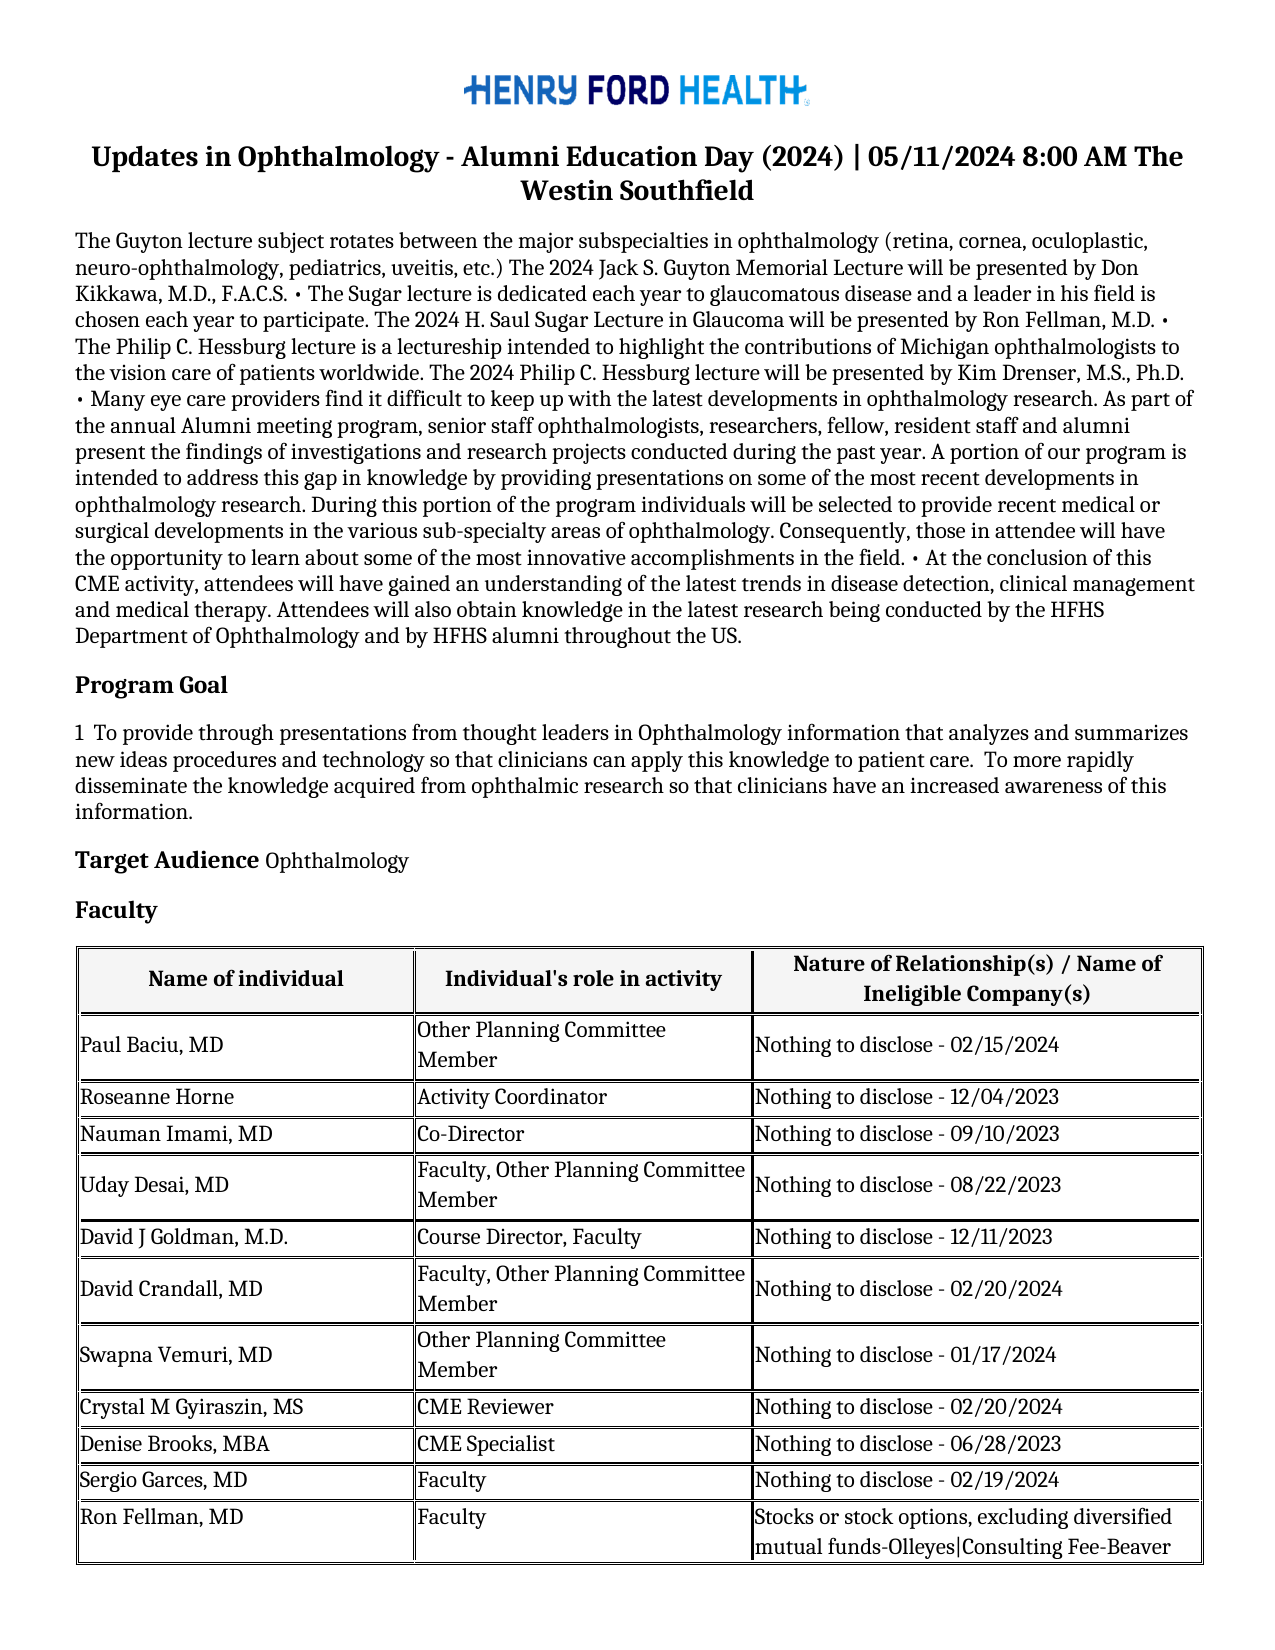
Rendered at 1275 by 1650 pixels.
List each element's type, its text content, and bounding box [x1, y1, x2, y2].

table_cell Course Director, Faculty [416, 1222, 751, 1256]
table_cell David Crandall, MD [77, 1256, 415, 1322]
table_cell Crystal M Gyiraszin, MS [79, 1389, 413, 1426]
text The Guyton lecture subject rotates between the major subspecialties in ophthalmology (retina, cornea, oculoplastic, neuro-ophthalmology, pediatrics, uveitis, etc.) The 2024 Jack S. Guyton Memorial Lecture will be presented by Don Kikkawa, M.D., F.A.C.S. • The Sugar lecture is dedicated each year to glaucomatous disease and a leader in his field is chosen each year to participate. The 2024 H. Saul Sugar Lecture in Glaucoma will be presented by Ron Fellman, M.D. • The Philip C. Hessburg lecture is a lectureship intended to highlight the contributions of Michigan ophthalmologists to the vision care of patients worldwide. The 2024 Philip C. Hessburg lecture will be presented by Kim Drenser, M.S., Ph.D. • Many eye care providers find it difficult to keep up with the latest developments in ophthalmology research. As part of the annual Alumni meeting program, senior staff ophthalmologists, researchers, fellow, resident staff and alumni present the findings of investigations and research projects conducted during the past year. A portion of our program is intended to address this gap in knowledge by providing presentations on some of the most recent developments in ophthalmology research. During this portion of the program individuals will be selected to provide recent medical or surgical developments in the various sub-specialty areas of ophthalmology. Consequently, those in attendee will have the opportunity to learn about some of the most innovative accomplishments in the field. • At the conclusion of this CME activity, attendees will have gained an understanding of the latest trends in disease detection, clinical management and medical therapy. Attendees will also obtain knowledge in the latest research being conducted by the HFHS Department of Ophthalmology and by HFHS alumni throughout the US. [75, 228, 1200, 650]
table_header Individual's role in activity [415, 949, 752, 1012]
table_cell Swapna Vemuri, MD [79, 1322, 413, 1389]
table_cell Nothing to disclose - 12/11/2023 [754, 1219, 1201, 1256]
table_cell Co-Director [416, 1119, 751, 1152]
picture [464, 75, 811, 107]
table_cell Uday Desai, MD [79, 1152, 413, 1219]
table_cell Activity Coordinator [416, 1083, 751, 1116]
table_cell Faculty, Other Planning Committee Member [416, 1259, 751, 1322]
table_cell Nothing to disclose - 09/10/2023 [752, 1116, 1202, 1152]
table_cell Faculty [415, 1502, 752, 1562]
table_cell Other Planning Committee Member [416, 1326, 751, 1389]
table_cell Nothing to disclose - 06/28/2023 [752, 1426, 1202, 1462]
table_cell Nothing to disclose - 12/04/2023 [754, 1079, 1201, 1116]
table_cell Nothing to disclose - 02/20/2024 [752, 1256, 1202, 1322]
table_cell Nothing to disclose - 02/15/2024 [754, 1012, 1201, 1079]
text Target Audience Ophthalmology [75, 846, 1200, 875]
table_cell CME Specialist [416, 1429, 751, 1462]
table_cell Nauman Imami, MD [77, 1116, 415, 1152]
table_cell Sergio Garces, MD [79, 1462, 413, 1499]
table_cell Nothing to disclose - 08/22/2023 [754, 1152, 1201, 1219]
table_cell Other Planning Committee Member [416, 1016, 751, 1079]
table_cell Nothing to disclose - 02/19/2024 [754, 1462, 1201, 1499]
table_cell Faculty, Other Planning Committee Member [416, 1156, 751, 1219]
text Faculty [75, 896, 1200, 925]
table_header Nature of Relationship(s) / Name of Ineligible Company(s) [752, 949, 1201, 1012]
table_cell CME Reviewer [416, 1393, 751, 1426]
text Updates in Ophthalmology - Alumni Education Day (2024) | 05/11/2024 8:00 AM The Westin Southfield [75, 75, 1200, 207]
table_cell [752, 1499, 1202, 1562]
table_cell Paul Baciu, MD [79, 1012, 413, 1079]
text 1 To provide through presentations from thought leaders in Ophthalmology information that analyzes and summarizes new ideas procedures and technology so that clinicians can apply this knowledge to patient care. To more rapidly disseminate the knowledge acquired from ophthalmic research so that clinicians have an increased awareness of this information. [75, 720, 1200, 826]
table_cell Nothing to disclose - 02/20/2024 [754, 1389, 1201, 1426]
table_header Name of individual [79, 949, 415, 1012]
table_cell Denise Brooks, MBA [77, 1426, 415, 1462]
text Program Goal [75, 671, 1200, 699]
table_cell Roseanne Horne [79, 1079, 413, 1116]
table_cell Faculty [416, 1466, 751, 1499]
table_cell Nothing to disclose - 01/17/2024 [754, 1322, 1201, 1389]
table_cell David J Goldman, M.D. [79, 1219, 413, 1256]
table_cell Ron Fellman, MD [77, 1499, 415, 1562]
